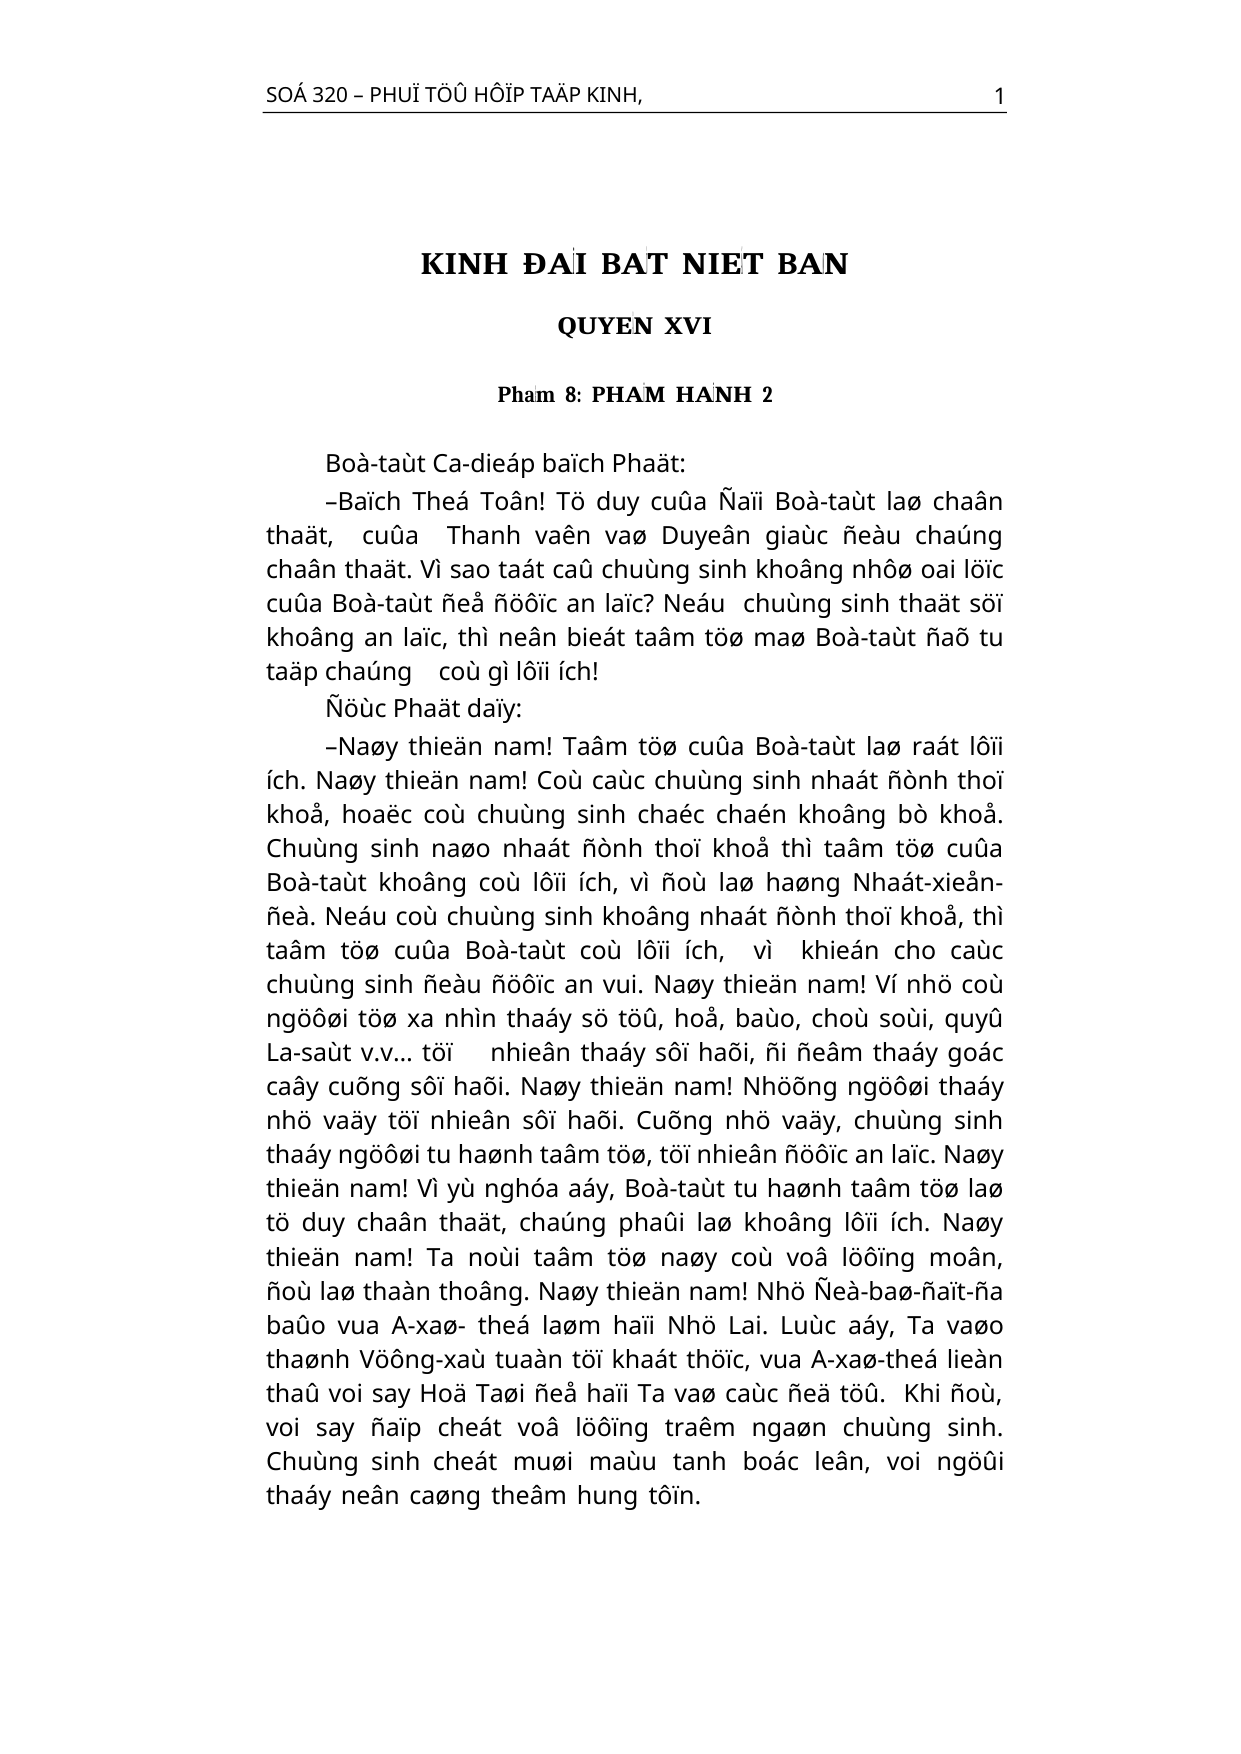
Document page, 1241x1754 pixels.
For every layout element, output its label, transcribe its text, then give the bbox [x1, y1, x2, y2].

text Boà-taùt Ca-dieáp baïch Phaät: [325, 446, 1065, 480]
title KINH ÐAÏI BAÙT NIEÁT BAØN [419, 246, 851, 282]
text –Naøy thieän nam! Taâm töø cuûa Boà-taùt laø raát lôïi ích. Naøy thieän nam! Coù caùc chuùng sinh nhaát ñònh thoï khoå, hoaëc coù chuùng sinh chaéc chaén khoâng bò khoå. Chuùng sinh naøo nhaát ñònh thoï khoå thì taâm töø cuûa Boà-taùt khoâng coù lôïi ích, vì ñoù laø haøng Nhaát-xieån-ñeà. Neáu coù chuùng sinh khoâng nhaát ñònh thoï khoå, thì taâm töø cuûa Boà-taùt coù lôïi ích, vì khieán cho caùc chuùng sinh ñeàu ñöôïc an vui. Naøy thieän nam! Ví nhö coù ngöôøi töø xa nhìn thaáy sö töû, hoå, baùo, choù soùi, quyû La-saùt v.v… töï nhieân thaáy sôï haõi, ñi ñeâm thaáy goác caây cuõng sôï haõi. Naøy thieän nam! Nhöõng ngöôøi thaáy nhö vaäy töï nhieân sôï haõi. Cuõng nhö vaäy, chuùng sinh thaáy ngöôøi tu haønh taâm töø, töï nhieân ñöôïc an laïc. Naøy thieän nam! Vì yù nghóa aáy, Boà-taùt tu haønh taâm töø laø tö duy chaân thaät, chaúng phaûi laø khoâng lôïi ích. Naøy thieän nam! Ta noùi taâm töø naøy coù voâ löôïng moân, ñoù laø thaàn thoâng. Naøy thieän nam! Nhö Ñeà-baø-ñaït-ña baûo vua A-xaø- theá laøm haïi Nhö Lai. Luùc aáy, Ta vaøo thaønh Vöông-xaù tuaàn töï khaát thöïc, vua A-xaø-theá lieàn thaû voi say Hoä Taøi ñeå haïi Ta vaø caùc ñeä töû. Khi ñoù, voi say ñaïp cheát voâ löôïng traêm ngaøn chuùng sinh. Chuùng sinh cheát muøi maùu tanh boác leân, voi ngöûi thaáy neân caøng theâm hung tôïn. [266, 728, 1004, 1512]
text QUYEÅN XVI [419, 312, 851, 341]
text Ñöùc Phaät daïy: [325, 691, 1065, 725]
text Phaåm 8: PHAÏM HAÏNH 2 [419, 382, 851, 408]
text –Baïch Theá Toân! Tö duy cuûa Ñaïi Boà-taùt laø chaân thaät, cuûa Thanh vaên vaø Duyeân giaùc ñeàu chaúng chaân thaät. Vì sao taát caû chuùng sinh khoâng nhôø oai löïc cuûa Boà-taùt ñeå ñöôïc an laïc? Neáu chuùng sinh thaät söï khoâng an laïc, thì neân bieát taâm töø maø Boà-taùt ñaõ tu taäp chaúng coù gì lôïi ích! [266, 483, 1004, 688]
